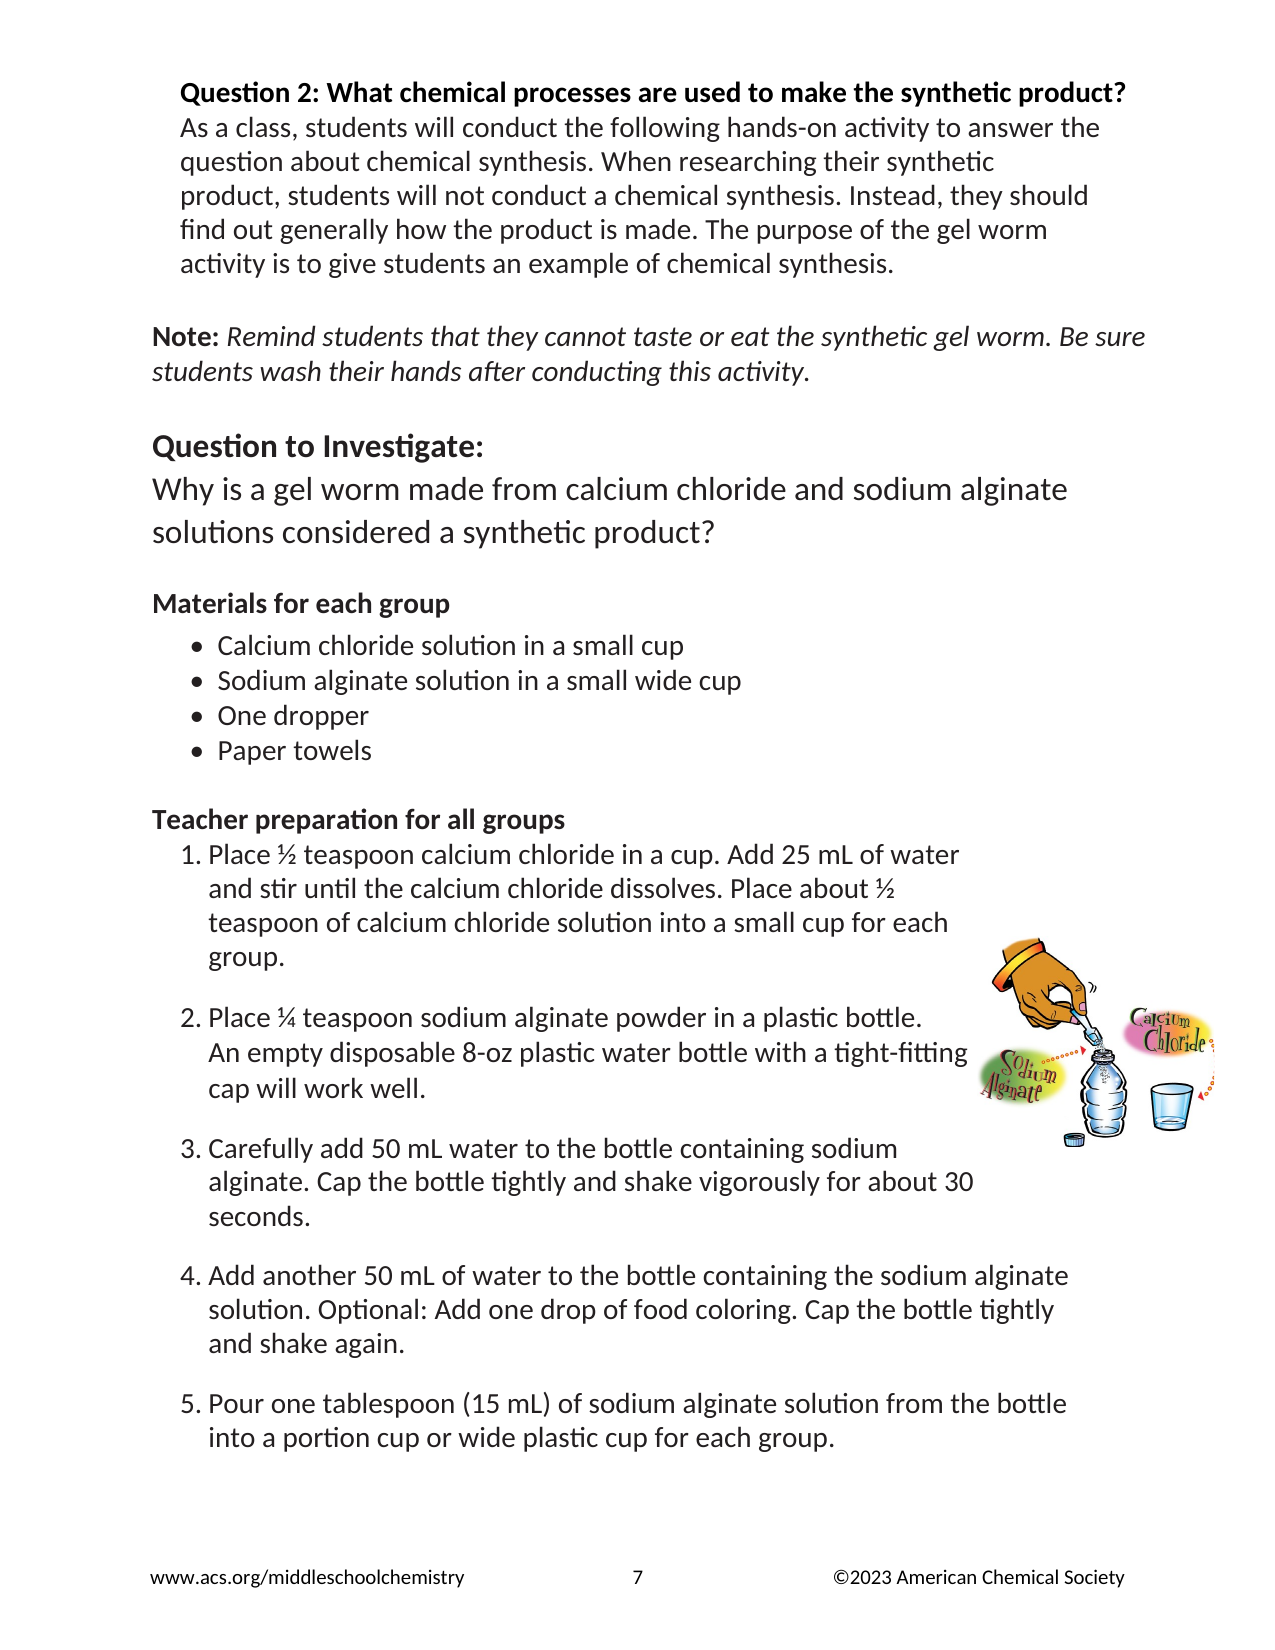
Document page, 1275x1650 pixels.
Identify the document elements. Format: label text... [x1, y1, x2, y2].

list One dropper [189, 697, 1170, 732]
text As a class, students will conduct the following hands-on activity to answer the question about chemical synthesis. When researching their synthetic product, students will not conduct a chemical synthesis. Instead, they should find out generally how the product is made. The purpose of the gel worm activity is to give students an example of chemical synthesis. [180, 110, 1102, 281]
list Paper towels [189, 732, 1170, 768]
text Note: Remind students that they cannot taste or eat the synthetic gel worm. Be sure students wash their hands after conducting this activity. [152, 318, 1170, 389]
text Question to Investigate: [152, 426, 1170, 466]
subtitle Question 2: What chemical processes are used to make the synthetic product? [180, 75, 1174, 110]
list Place ½ teaspoon calcium chloride in a cup. Add 25 mL of water and stir until the calcium chloride dissolves. Place about ½ teaspoon of calcium chloride solution into a small cup for each group. [180, 837, 986, 974]
list Calcium chloride solution in a small cup [189, 627, 1170, 662]
text An empty disposable 8-oz plastic water bottle with a tight-fitting cap will work well. [208, 1034, 976, 1106]
list Carefully add 50 mL water to the bottle containing sodium alginate. Cap the bottle tightly and shake vigorously for about 30 seconds. [180, 1131, 1077, 1233]
text Materials for each group [152, 587, 1170, 620]
list Pour one tablespoon (15 mL) of sodium alginate solution from the bottle into a portion cup or wide plastic cup for each group. [180, 1386, 1097, 1454]
text Why is a gel worm made from calcium chloride and sodium alginate solutions considered a synthetic product? [152, 468, 1136, 552]
list Add another 50 mL of water to the bottle containing the sodium alginate solution. Optional: Add one drop of food coloring. Cap the bottle tightly and shake again. [180, 1258, 1071, 1361]
list Place ¼ teaspoon sodium alginate powder in a plastic bottle. [180, 999, 976, 1034]
subtitle Teacher preparation for all groups [152, 804, 1170, 836]
picture [976, 936, 1214, 1146]
list Sodium alginate solution in a small wide cup [189, 662, 1170, 697]
